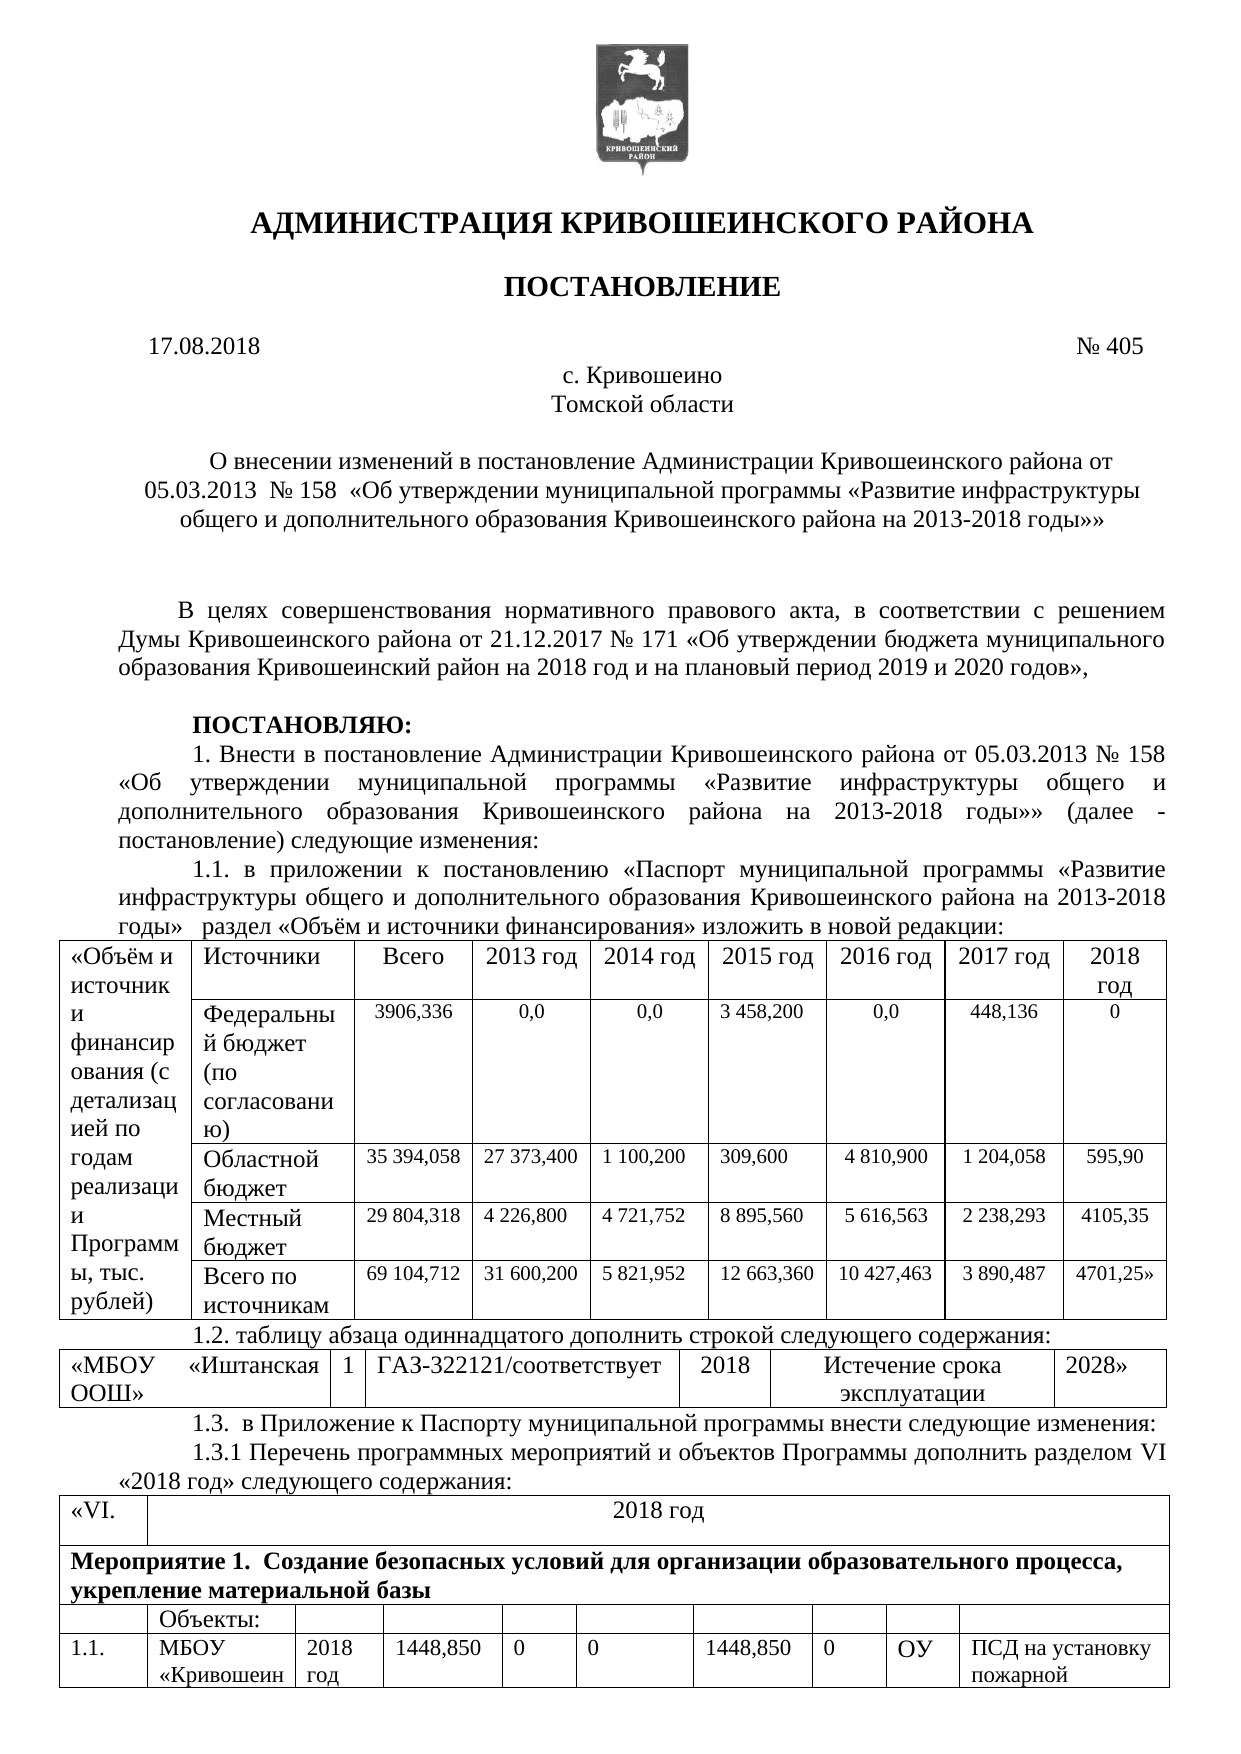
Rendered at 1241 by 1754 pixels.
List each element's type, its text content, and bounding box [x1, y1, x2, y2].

table_cell 3 458,200 [709, 1000, 826, 1143]
table_cell [577, 1605, 693, 1633]
table_cell 35 394,058 [355, 1144, 472, 1202]
table_cell 0 [813, 1634, 886, 1687]
text ПОСТАНОВЛЕНИЕ [118, 269, 1167, 303]
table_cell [960, 1634, 1169, 1687]
table_cell 12 663,360 [709, 1261, 826, 1319]
text 1.2. таблицу абзаца одиннадцатого дополнить строкой следующего содержания: [118, 1320, 1167, 1349]
table_cell 1.1. [60, 1634, 147, 1687]
table_header 2018 [680, 1350, 770, 1407]
table_cell 4 226,800 [473, 1203, 590, 1260]
text В целях совершенствования нормативного правового акта, в соответствии с решением Думы Кривошеинского района от 21.12.2017 № 171 «Об утверждении бюджета муниципального образования Кривошеинский район на 2018 год и на плановый период 2019 и 2020 годов», [118, 595, 1167, 681]
table_cell 4 721,752 [591, 1203, 708, 1260]
table_cell Объекты: [148, 1605, 295, 1633]
table_cell 4 810,900 [827, 1144, 944, 1202]
text ПОСТАНОВЛЯЮ: [148, 710, 1167, 739]
table_cell 2018 год [296, 1634, 383, 1687]
table_cell 0,0 [827, 1000, 944, 1143]
table_cell 0 [577, 1634, 693, 1687]
table_cell 448,136 [946, 1000, 1063, 1143]
table_cell 5 821,952 [591, 1261, 708, 1319]
table_cell Федеральный бюджет (по согласованию) [192, 1000, 354, 1143]
table_header «VI. [60, 1496, 147, 1545]
table_header Источники [192, 941, 354, 998]
table_header Истечение срока эксплуатации [771, 1350, 1054, 1407]
table_header 2015 год [709, 941, 826, 998]
picture [596, 44, 689, 176]
table_cell 3 890,487 [946, 1261, 1063, 1319]
table_header 2018 год [148, 1496, 1169, 1545]
table_cell Местный бюджет [192, 1203, 354, 1260]
table_cell 4701,25» [1064, 1261, 1166, 1319]
table_cell [813, 1605, 886, 1633]
table_cell Всего по источникам [192, 1261, 354, 1319]
table_header 2028» [1055, 1350, 1166, 1407]
table_cell 10 427,463 [827, 1261, 944, 1319]
text 1.3.1 Перечень программных мероприятий и объектов Программы дополнить разделом VI «2018 год» следующего содержания: [118, 1437, 1167, 1494]
table_cell 1448,850 [694, 1634, 812, 1687]
table_cell 0 [1064, 1000, 1166, 1143]
table_header «МБОУ «Иштанская ООШ» [60, 1350, 330, 1407]
table_cell [60, 1605, 147, 1633]
table_cell 309,600 [709, 1144, 826, 1202]
table_cell [503, 1605, 576, 1633]
table_cell 8 895,560 [709, 1203, 826, 1260]
table_cell [960, 1605, 1169, 1633]
table_cell 0,0 [591, 1000, 708, 1143]
text 1. Внести в постановление Администрации Кривошеинского района от 05.03.2013 № 158 «Об утверждении муниципальной программы «Развитие инфраструктуры общего и дополнительного образования Кривошеинского района на 2013-2018 годы»» (далее - постановление) следующие изменения: [118, 739, 1167, 854]
table_header 2013 год [473, 941, 590, 998]
table_cell 27 373,400 [473, 1144, 590, 1202]
table_cell 1 204,058 [946, 1144, 1063, 1202]
text с. Кривошеино [118, 360, 1167, 389]
table_cell ОУ [887, 1634, 959, 1687]
table_header ГАЗ-322121/соответствует [366, 1350, 679, 1407]
table_header «Объём и источники финансирования (с детализацией по годам реализации Программы, тыс. рублей) [60, 941, 191, 1319]
text 17.08.2018 № 405 [118, 331, 1167, 360]
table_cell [148, 1634, 295, 1687]
table_cell 3906,336 [355, 1000, 472, 1143]
table_cell 31 600,200 [473, 1261, 590, 1319]
table_cell 0 [503, 1634, 576, 1687]
table_cell Областной бюджет [192, 1144, 354, 1202]
table_header 2017 год [946, 941, 1063, 998]
table_header 1 [331, 1350, 365, 1407]
table_header 2016 год [827, 941, 944, 998]
table_cell 595,90 [1064, 1144, 1166, 1202]
text Томской области [118, 389, 1167, 418]
table_cell [296, 1605, 383, 1633]
table_header 2014 год [591, 941, 708, 998]
table_cell 4105,35 [1064, 1203, 1166, 1260]
table_header Всего [355, 941, 472, 998]
text АДМИНИСТРАЦИЯ КРИВОШЕИНСКОГО РАЙОНА [118, 204, 1167, 240]
table_cell 5 616,563 [827, 1203, 944, 1260]
table_cell 1448,850 [384, 1634, 502, 1687]
text 1.1. в приложении к постановлению «Паспорт муниципальной программы «Развитие инфраструктуры общего и дополнительного образования Кривошеинского района на 2013-2018 годы» раздел «Объём и источники финансирования» изложить в новой редакции: [118, 854, 1167, 940]
table_cell 0,0 [473, 1000, 590, 1143]
table_cell 69 104,712 [355, 1261, 472, 1319]
table_cell [887, 1605, 959, 1633]
table_header 2018 год [1064, 941, 1166, 998]
table_cell 29 804,318 [355, 1203, 472, 1260]
table_cell [694, 1605, 812, 1633]
table_cell 1 100,200 [591, 1144, 708, 1202]
table_cell Мероприятие 1. Создание безопасных условий для организации образовательного процесса, укрепление материальной базы [60, 1546, 1169, 1603]
text О внесении изменений в постановление Администрации Кривошеинского района от 05.03.2013 № 158 «Об утверждении муниципальной программы «Развитие инфраструктуры общего и дополнительного образования Кривошеинского района на 2013-2018 годы»» [118, 446, 1167, 533]
text 1.3. в Приложение к Паспорту муниципальной программы внести следующие изменения: [118, 1408, 1167, 1437]
table_cell [384, 1605, 502, 1633]
table_cell 2 238,293 [946, 1203, 1063, 1260]
